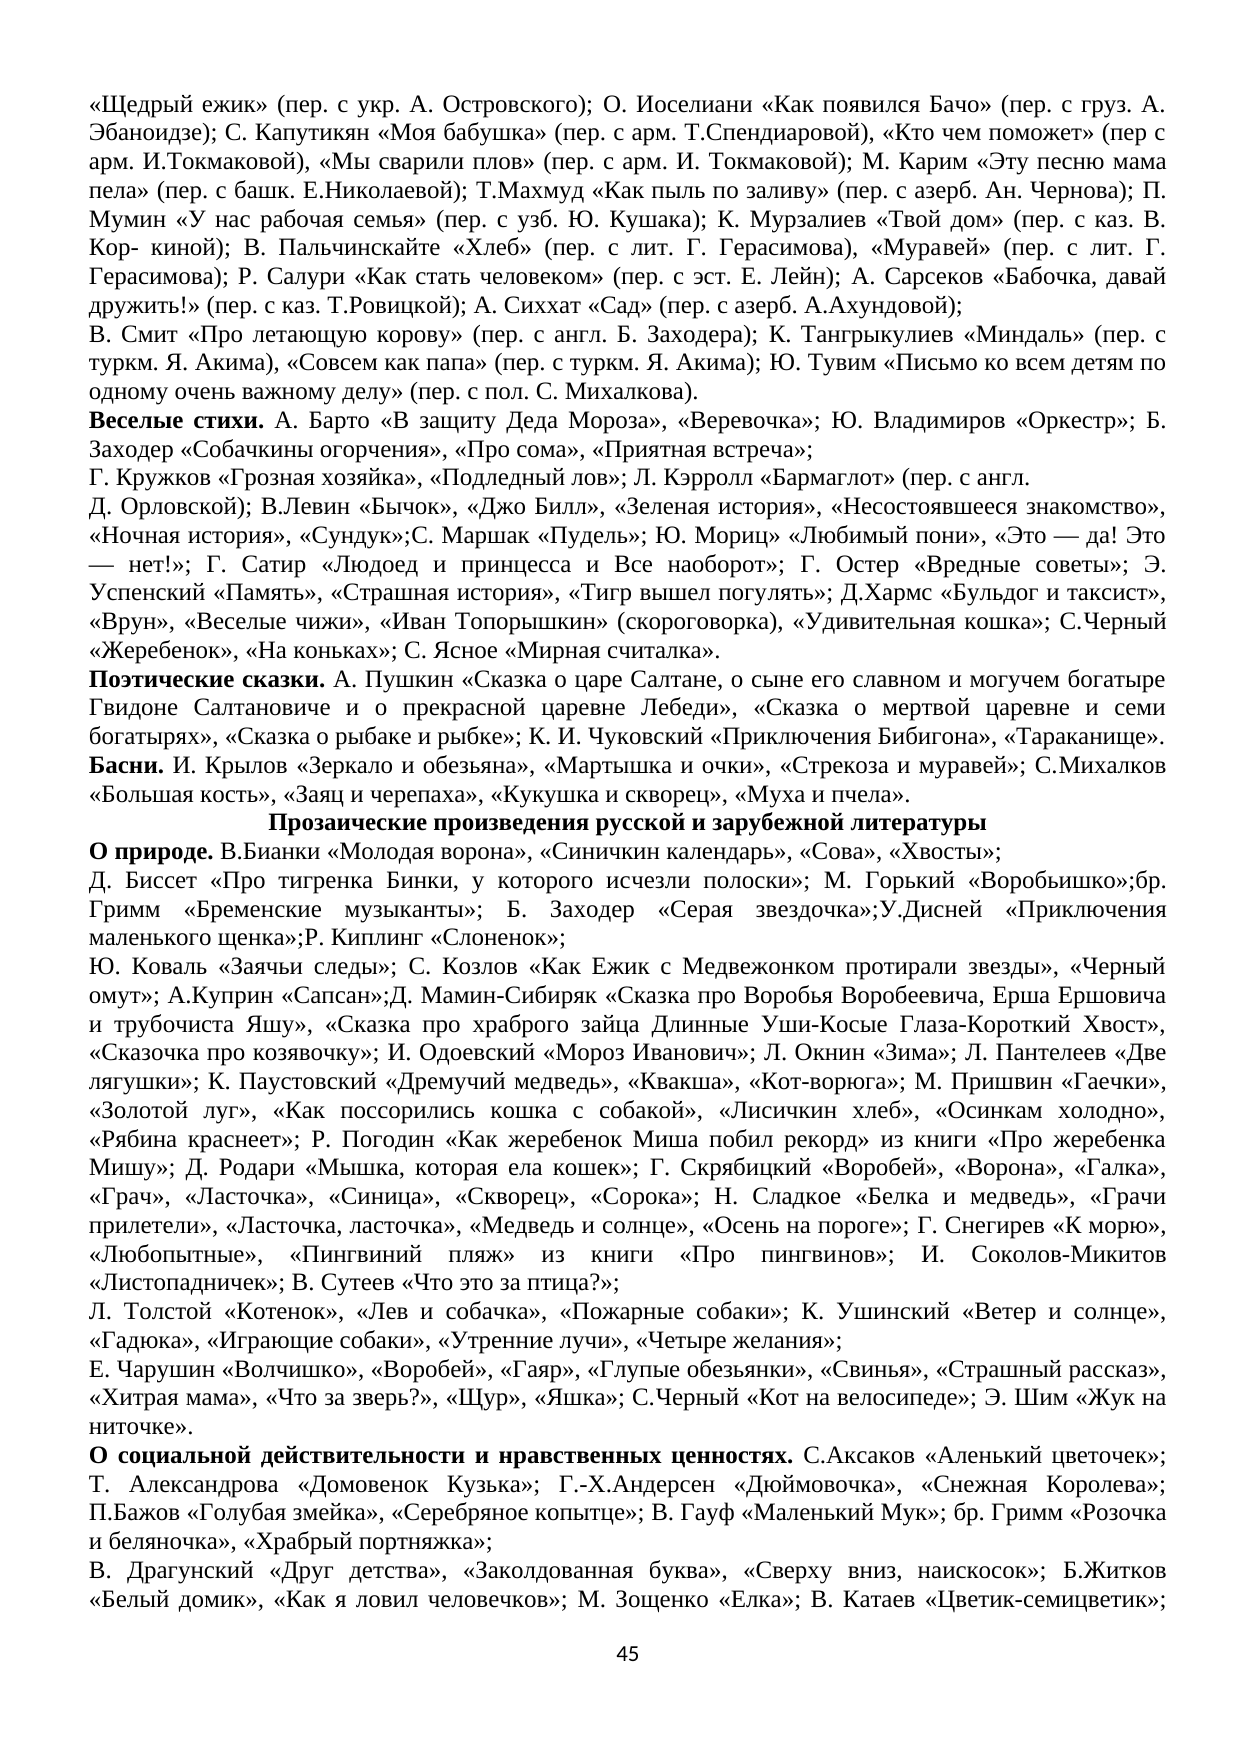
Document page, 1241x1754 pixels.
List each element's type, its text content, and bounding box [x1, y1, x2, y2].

text Д. Биссет «Про тигренка Бинки, у которого исчезли полоски»; М. Горький «Воробьишко»;бр. Гримм «Бременские музыканты»; Б. Заходер «Серая звездочка»;У.Дисней «Приключения маленького щенка»;Р. Киплинг «Слоненок»; [89, 865, 1167, 951]
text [89, 89, 1167, 319]
text О природе. В.Бианки «Молодая ворона», «Синичкин календарь», «Сова», «Хвосты»; [89, 836, 1167, 865]
text О социальной действительности и нравственных ценностях. С.Аксаков «Аленький цветочек»; Т. Александрова «Домовенок Кузька»; Г.-Х.Андерсен «Дюймовочка», «Снежная Королева»; П.Бажов «Голубая змейка», «Серебряное копытце»; В. Гауф «Маленький Мук»; бр. Гримм «Розочка и беляночка», «Храбрый портняжка»; [89, 1440, 1167, 1555]
text Веселые стихи. А. Барто «В защиту Деда Мороза», «Веревочка»; Ю. Владимиров «Оркестр»; Б. Заходер «Собачкины огорчения», «Про сома», «Приятная встреча»; [89, 405, 1167, 462]
text Прозаические произведения русской и зарубежной литературы [89, 807, 1167, 836]
text Г. Кружков «Грозная хозяйка», «Подледный лов»; Л. Кэрролл «Бармаглот» (пер. с англ. [89, 462, 1167, 491]
text Поэтические сказки. А. Пушкин «Сказка о царе Салтане, о сыне его славном и могучем богатыре Гвидоне Салтановиче и о прекрасной царевне Лебеди», «Сказка о мертвой царевне и семи богатырях», «Сказка о рыбаке и рыбке»; К. И. Чуковский «Приключения Бибигона», «Тараканище». [89, 664, 1167, 750]
text Ю. Коваль «Заячьи следы»; С. Козлов «Как Ежик с Медвежонком протирали звезды», «Черный омут»; А.Куприн «Сапсан»;Д. Мамин-Сибиряк «Сказка про Воробья Воробеевича, Ерша Ершовича и трубочиста Яшу», «Сказка про храброго зайца Длинные Уши-Косые Глаза-Короткий Хвост», «Сказочка про козявочку»; И. Одоевский «Мороз Иванович»; Л. Окнин «Зима»; Л. Пантелеев «Две лягушки»; К. Паустовский «Дремучий медведь», «Квакша», «Кот-ворюга»; М. Пришвин «Гаечки», «Золотой луг», «Как поссорились кошка с собакой», «Лисичкин хлеб», «Осинкам холодно», «Рябина краснеет»; Р. Погодин «Как жеребенок Миша побил рекорд» из книги «Про жеребенка Мишу»; Д. Родари «Мышка, которая ела кошек»; Г. Скрябицкий «Воробей», «Ворона», «Галка», «Грач», «Ласточка», «Синица», «Скворец», «Сорока»; Н. Сладкое «Белка и медведь», «Грачи прилетели», «Ласточка, ласточка», «Медведь и солнце», «Осень на пороге»; Г. Снегирев «К морю», «Любопытные», «Пингвиний пляж» из книги «Про пингвинов»; И. Соколов-Микитов «Листопадничек»; В. Сутеев «Что это за птица?»; [89, 951, 1167, 1296]
text Д. Орловской); В.Левин «Бычок», «Джо Билл», «Зеленая история», «Несостоявшееся знакомство», «Ночная история», «Сундук»;С. Маршак «Пудель»; Ю. Мориц» «Любимый пони», «Это — да! Это — нет!»; Г. Сатир «Людоед и принцесса и Все наоборот»; Г. Остер «Вредные советы»; Э. Успенский «Память», «Страшная история», «Тигр вышел погулять»; Д.Хармс «Бульдог и таксист», «Врун», «Веселые чижи», «Иван Топорышкин» (скороговорка), «Удивительная кошка»; С.Черный «Жеребенок», «На коньках»; С. Ясное «Мирная считалка». [89, 491, 1167, 664]
text Басни. И. Крылов «Зеркало и обезьяна», «Мартышка и очки», «Стрекоза и муравей»; С.Михалков «Большая кость», «Заяц и черепаха», «Кукушка и скворец», «Муха и пчела». [89, 750, 1167, 807]
text Л. Толстой «Котенок», «Лев и собачка», «Пожарные собаки»; К. Ушинский «Ветер и солнце», «Гадюка», «Играющие собаки», «Утренние лучи», «Четыре желания»; [89, 1296, 1167, 1354]
text В. Смит «Про летающую корову» (пер. с англ. Б. Заходера); К. Тангрыкулиев «Миндаль» (пер. с туркм. Я. Акима), «Совсем как папа» (пер. с туркм. Я. Акима); Ю. Тувим «Письмо ко всем детям по одному очень важному делу» (пер. с пол. С. Михалкова). [89, 319, 1167, 405]
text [89, 1555, 1167, 1612]
text Е. Чарушин «Волчишко», «Воробей», «Гаяр», «Глупые обезьянки», «Свинья», «Страшный рассказ», «Хитрая мама», «Что за зверь?», «Щур», «Яшка»; С.Черный «Кот на велосипеде»; Э. Шим «Жук на ниточке». [89, 1354, 1167, 1440]
